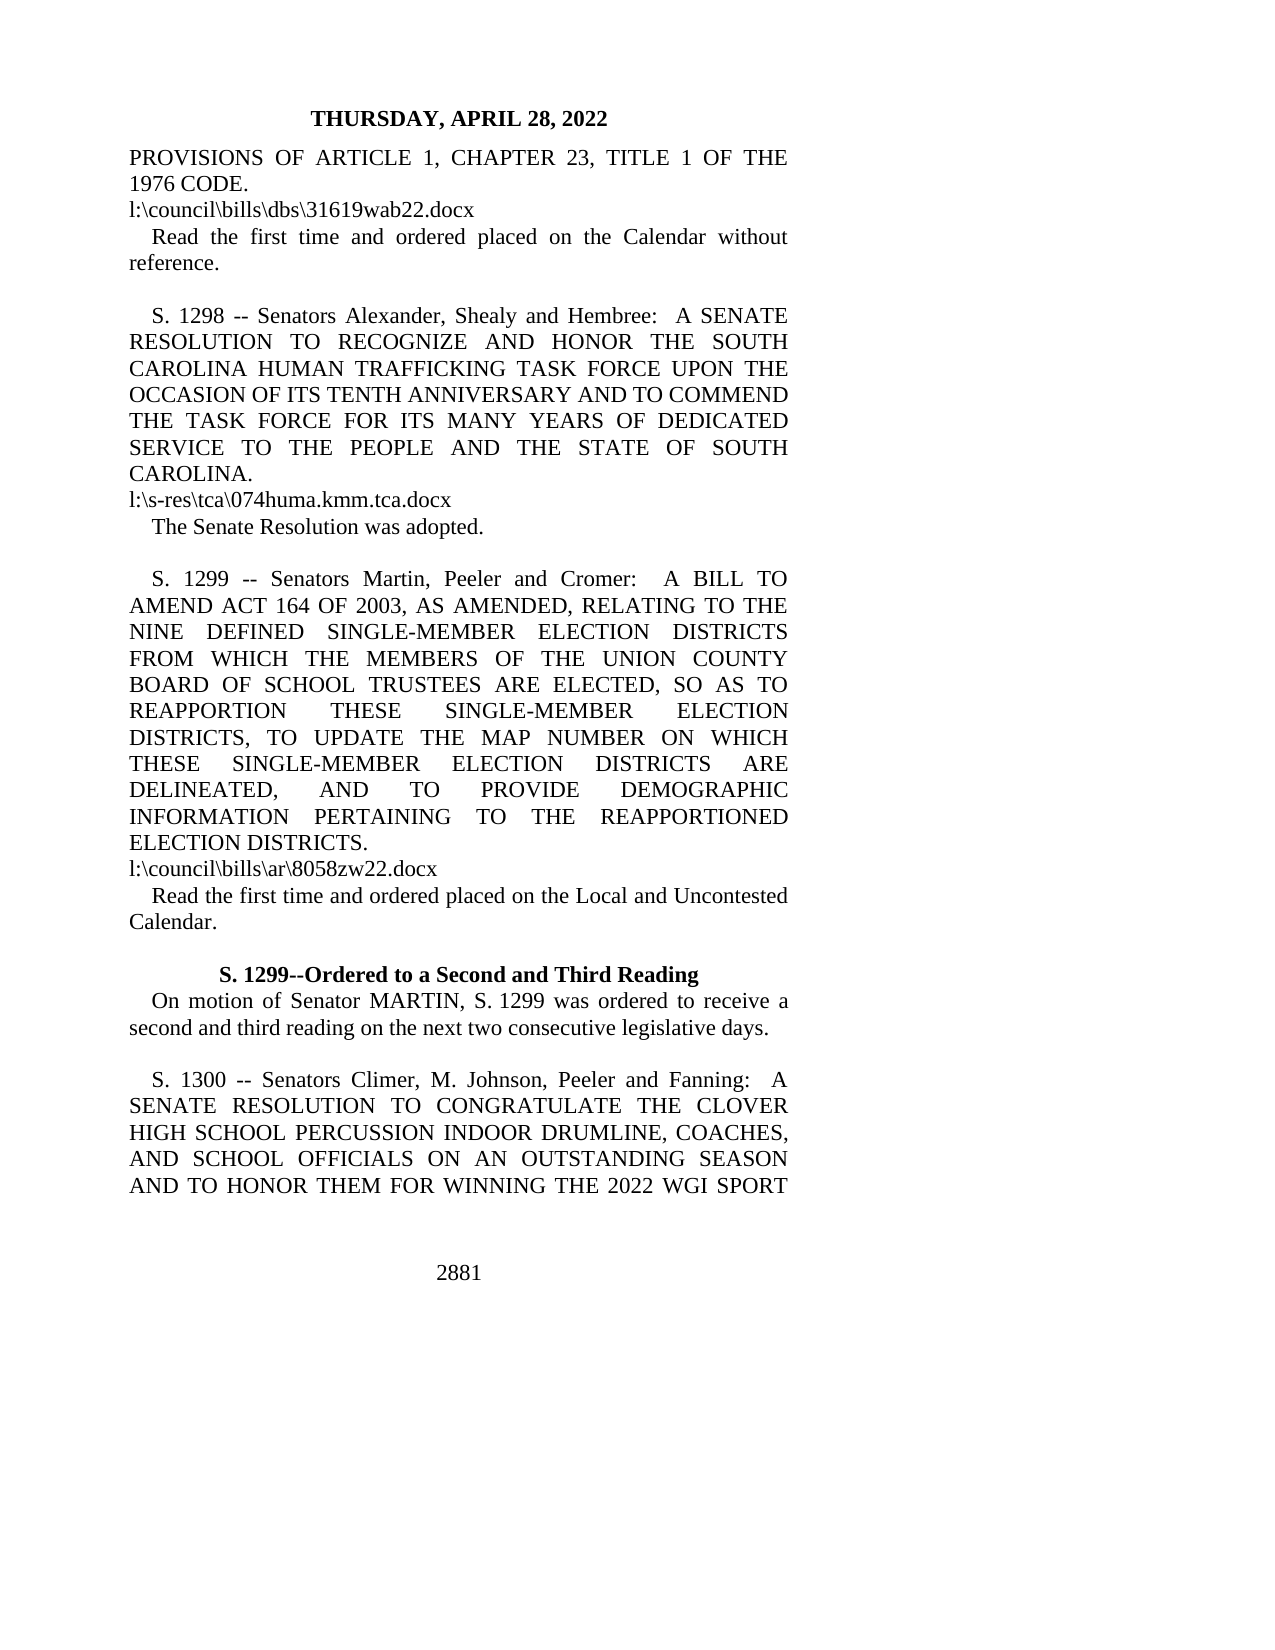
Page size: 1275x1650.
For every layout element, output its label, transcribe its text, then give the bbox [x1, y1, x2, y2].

text Read the first time and ordered placed on the Calendar without reference. [129, 223, 789, 276]
text S. 1299--Ordered to a Second and Third Reading [129, 961, 789, 987]
text Read the first time and ordered placed on the Local and Uncontested Calendar. [129, 882, 789, 934]
text l:\s-res\tca\074huma.kmm.tca.docx [129, 486, 789, 513]
text l:\council\bills\ar\8058zw22.docx [129, 855, 789, 882]
text On motion of Senator MARTIN, S. 1299 was ordered to receive a second and third reading on the next two consecutive legislative days. [129, 987, 789, 1040]
text S. 1298 -- Senators Alexander, Shealy and Hembree: A SENATE RESOLUTION TO RECOGNIZE AND HONOR THE SOUTH CAROLINA HUMAN TRAFFICKING TASK FORCE UPON THE OCCASION OF ITS TENTH ANNIVERSARY AND TO COMMEND THE TASK FORCE FOR ITS MANY YEARS OF DEDICATED SERVICE TO THE PEOPLE AND THE STATE OF SOUTH CAROLINA. [129, 302, 789, 486]
text The Senate Resolution was adopted. [129, 513, 789, 539]
text S. 1299 -- Senators Martin, Peeler and Cromer: A BILL TO AMEND ACT 164 OF 2003, AS AMENDED, RELATING TO THE NINE DEFINED SINGLE-MEMBER ELECTION DISTRICTS FROM WHICH THE MEMBERS OF THE UNION COUNTY BOARD OF SCHOOL TRUSTEES ARE ELECTED, SO AS TO REAPPORTION THESE SINGLE-MEMBER ELECTION DISTRICTS, TO UPDATE THE MAP NUMBER ON WHICH THESE SINGLE-MEMBER ELECTION DISTRICTS ARE DELINEATED, AND TO PROVIDE DEMOGRAPHIC INFORMATION PERTAINING TO THE REAPPORTIONED ELECTION DISTRICTS. [129, 566, 789, 855]
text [129, 144, 789, 197]
text l:\council\bills\dbs\31619wab22.docx [129, 197, 789, 223]
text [129, 1066, 789, 1198]
